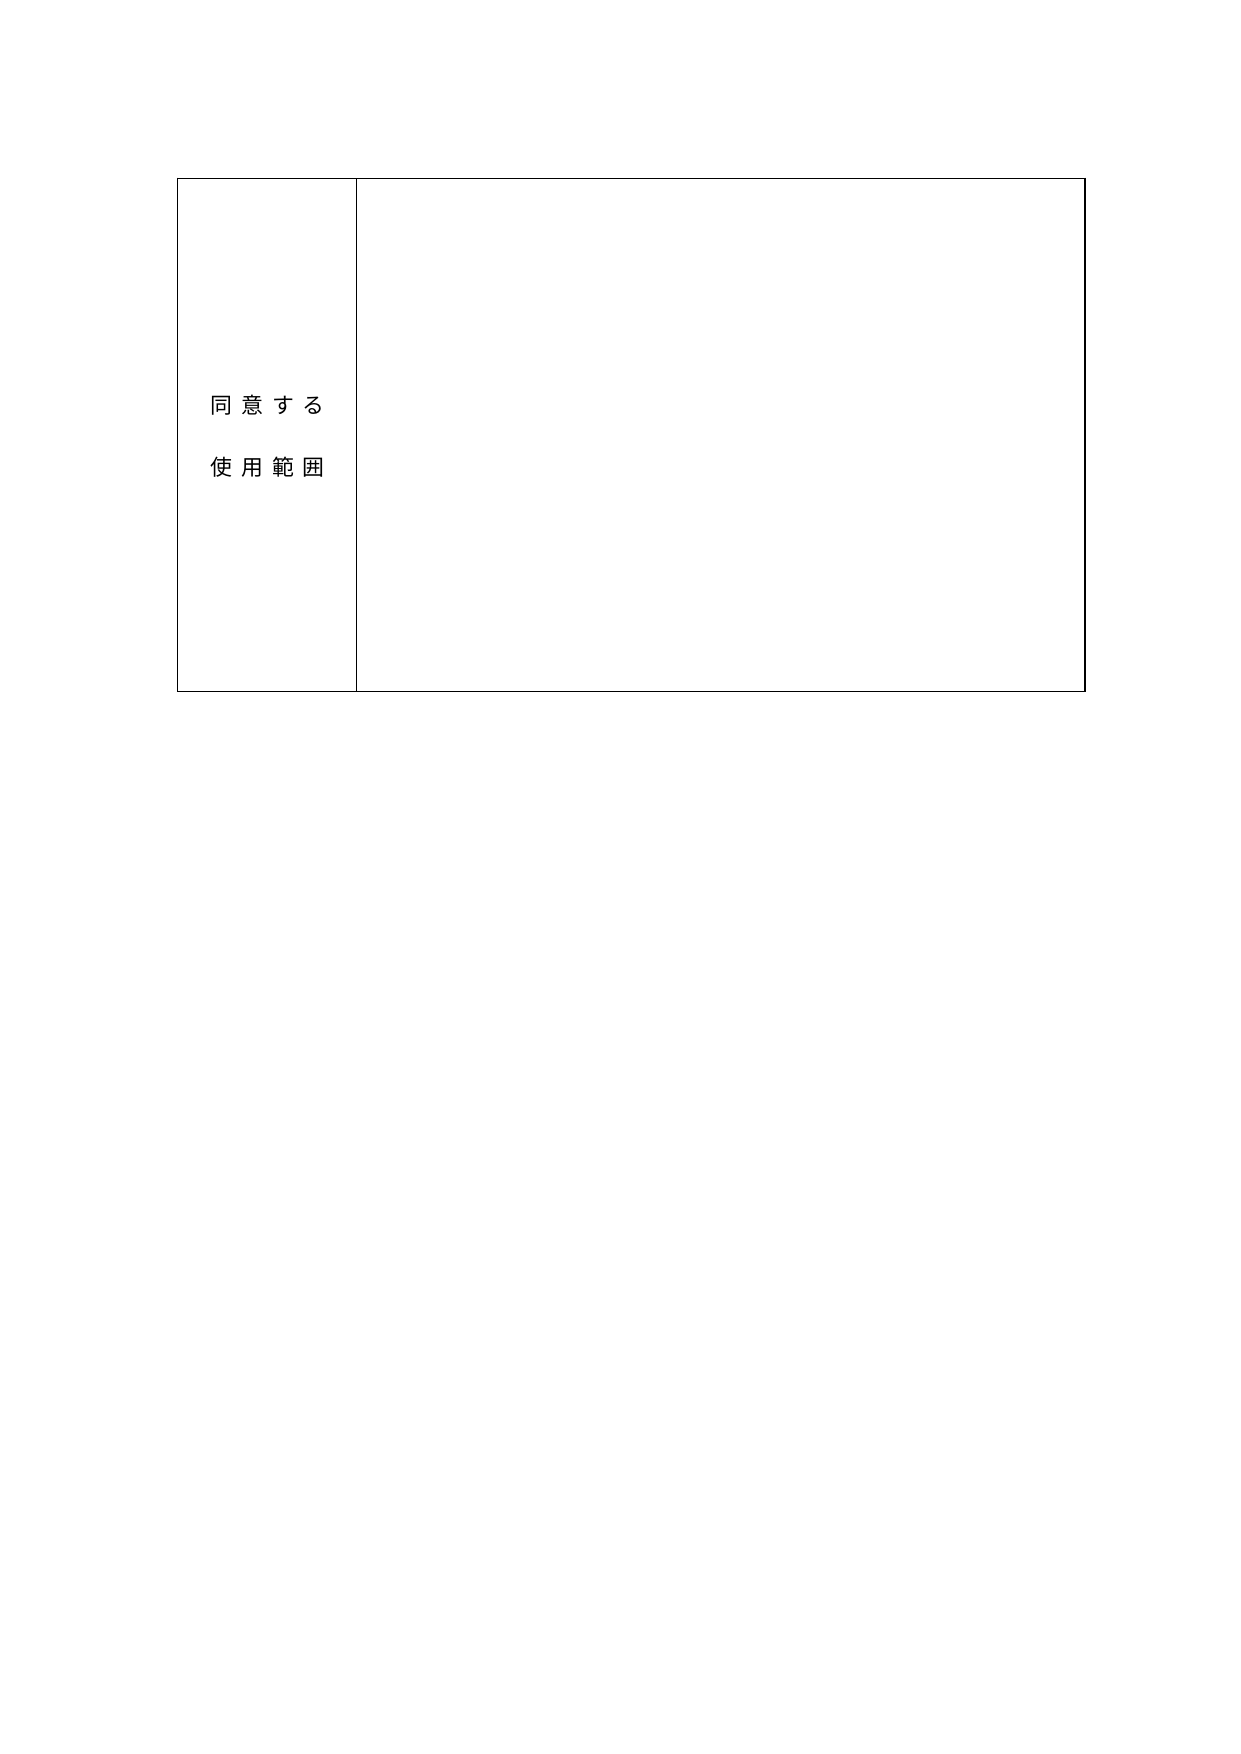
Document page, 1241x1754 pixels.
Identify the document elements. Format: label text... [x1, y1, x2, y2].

table_cell 同意する 使用範囲 [178, 179, 356, 691]
table_cell [357, 179, 1084, 691]
